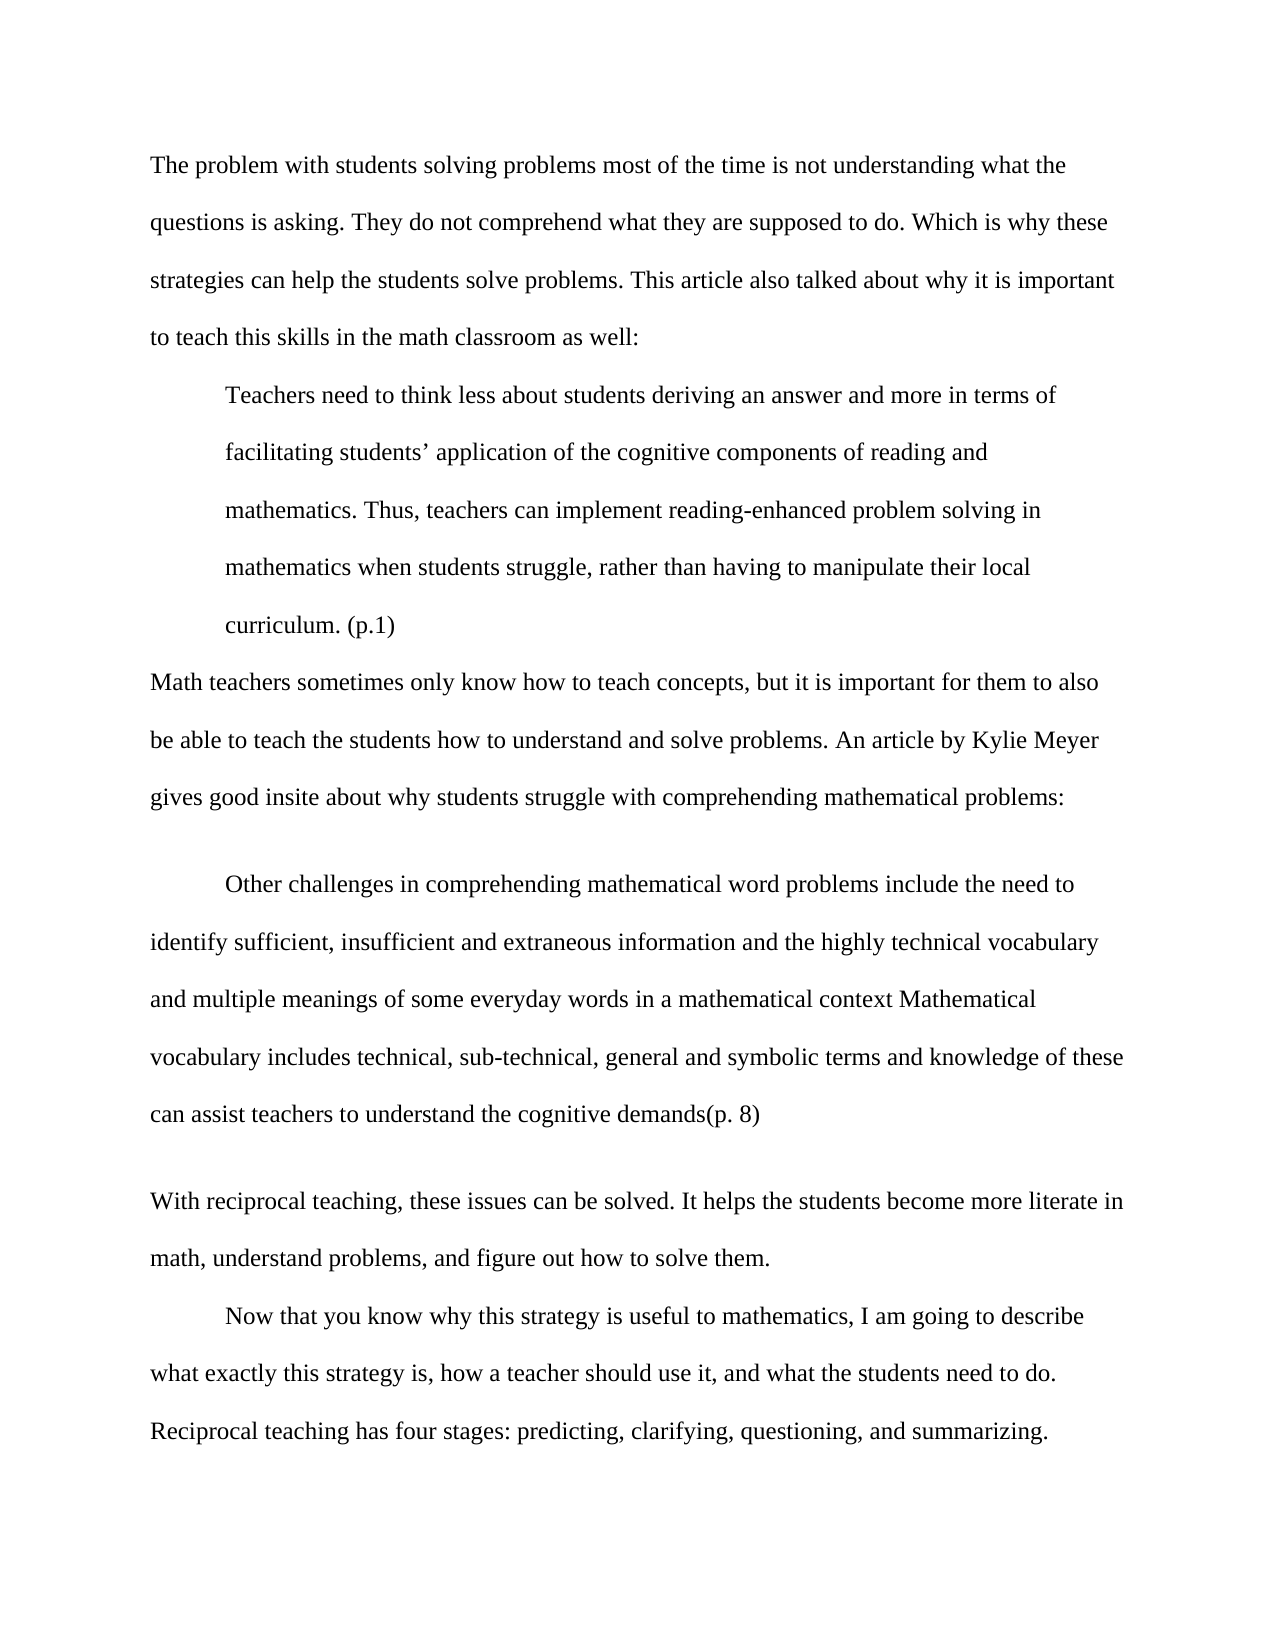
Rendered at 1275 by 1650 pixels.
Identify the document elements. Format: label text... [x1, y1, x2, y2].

subtitle The problem with students solving problems most of the time is not understanding what the questions is asking. They do not comprehend what they are supposed to do. Which is why these strategies can help the students solve problems. This article also talked about why it is important to teach this skills in the math classroom as well: [150, 150, 1125, 351]
subtitle With reciprocal teaching, these issues can be solved. It helps the students become more literate in math, understand problems, and figure out how to solve them. [150, 1186, 1125, 1272]
subtitle Teachers need to think less about students deriving an answer and more in terms of facilitating students’ application of the cognitive components of reading and mathematics. Thus, teachers can implement reading-enhanced problem solving in mathematics when students struggle, rather than having to manipulate their local curriculum. (p.1) [225, 380, 1125, 639]
subtitle Other challenges in comprehending mathematical word problems include the need to identify sufficient, insufficient and extraneous information and the highly technical vocabulary and multiple meanings of some everyday words in a mathematical context Mathematical vocabulary includes technical, sub-technical, general and symbolic terms and knowledge of these can assist teachers to understand the cognitive demands(p. 8) [150, 869, 1125, 1128]
subtitle Math teachers sometimes only know how to teach concepts, but it is important for them to also be able to teach the students how to understand and solve problems. An article by Kylie Meyer gives good insite about why students struggle with comprehending mathematical problems: [150, 667, 1125, 811]
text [150, 1301, 1125, 1444]
